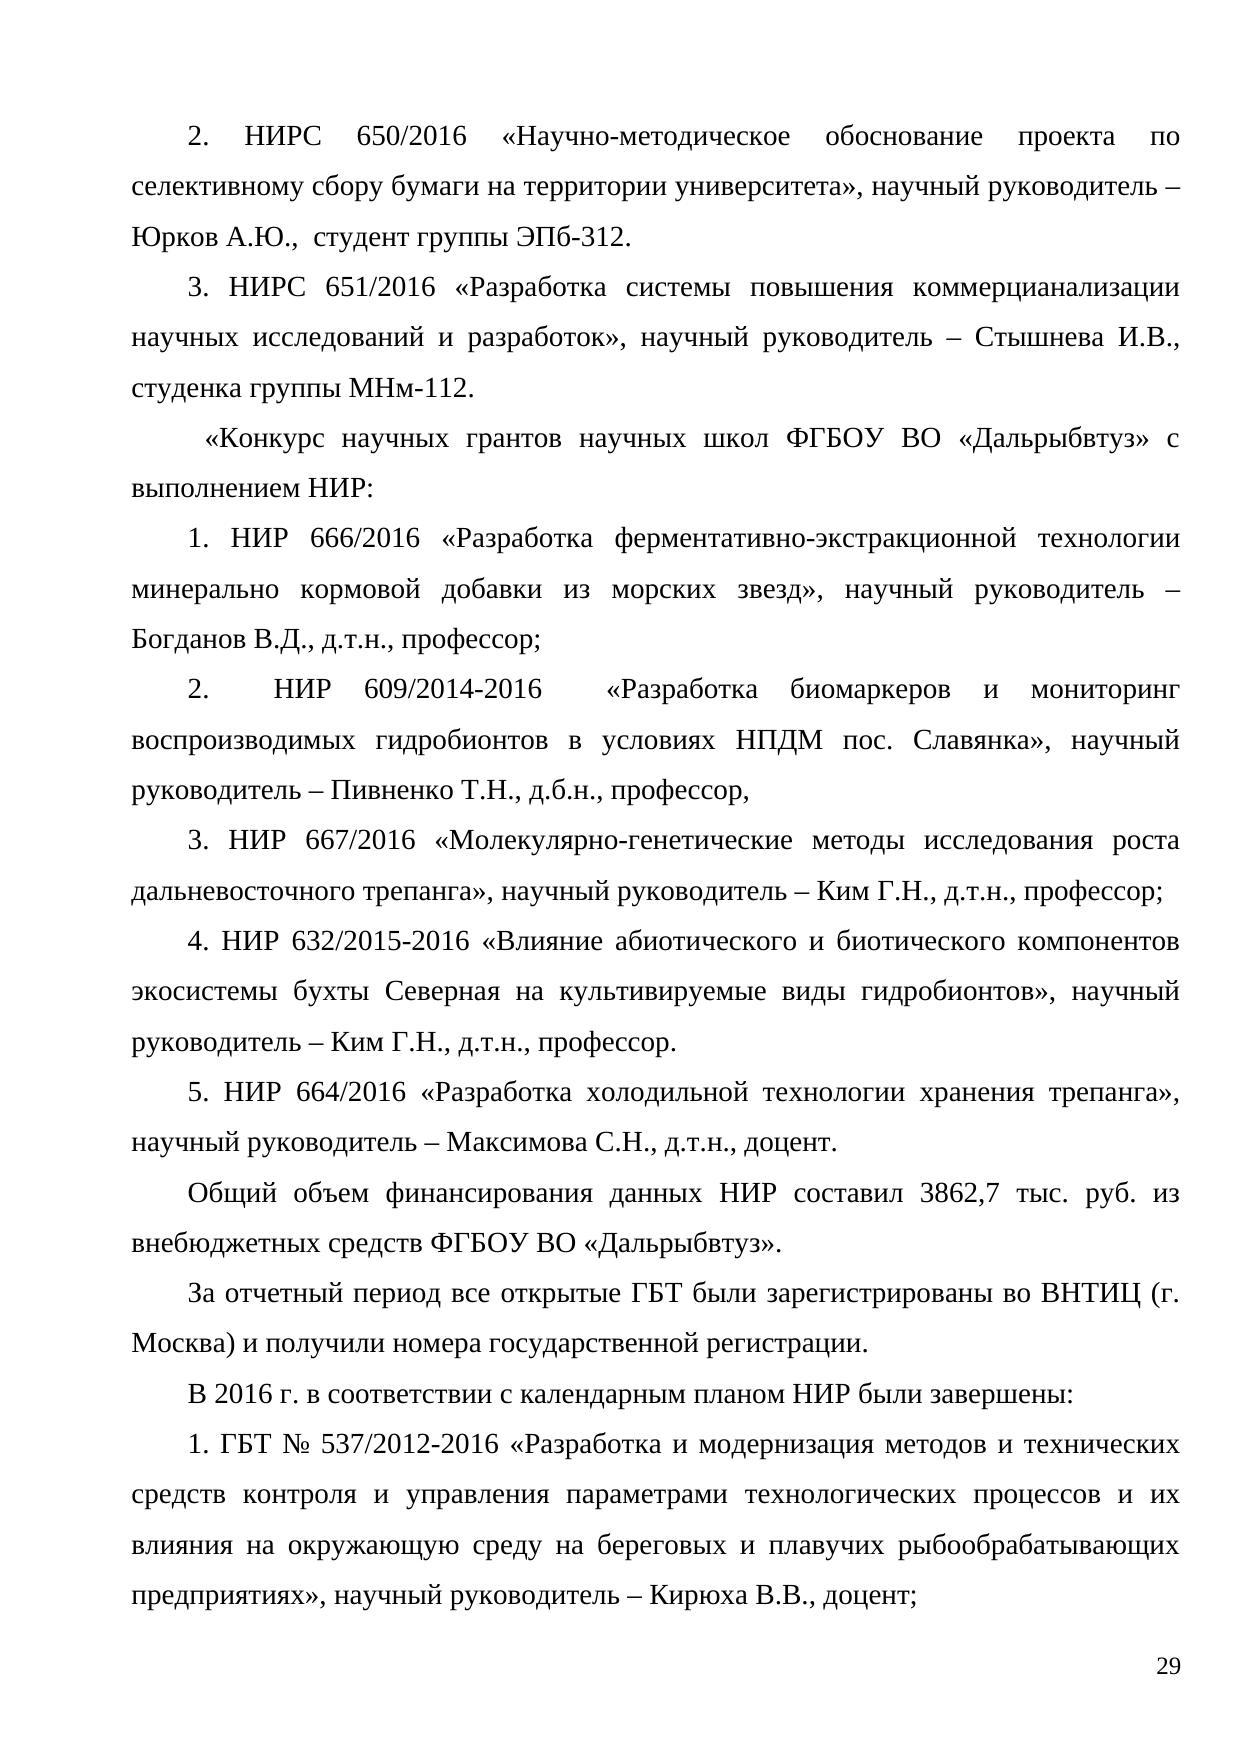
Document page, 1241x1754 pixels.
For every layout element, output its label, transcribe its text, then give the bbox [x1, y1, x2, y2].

text 3. НИР 667/2016 «Молекулярно-генетические методы исследования роста дальневосточного трепанга», научный руководитель – Ким Г.Н., д.т.н., профессор; [131, 822, 1181, 906]
text 5. НИР 664/2016 «Разработка холодильной технологии хранения трепанга», научный руководитель – Максимова С.Н., д.т.н., доцент. [131, 1074, 1181, 1158]
text 2. НИР 609/2014-2016 «Разработка биомаркеров и мониторинг воспроизводимых гидробионтов в условиях НПДМ пос. Славянка», научный руководитель – Пивненко Т.Н., д.б.н., профессор, [131, 672, 1181, 806]
text «Конкурс научных грантов научных школ ФГБОУ ВО «Дальрыбвтуз» с выполнением НИР: [131, 420, 1181, 504]
text За отчетный период все открытые ГБТ были зарегистрированы во ВНТИЦ (г. Москва) и получили номера государственной регистрации. [131, 1275, 1181, 1359]
text Общий объем финансирования данных НИР составил 3862,7 тыс. руб. из внебюджетных средств ФГБОУ ВО «Дальрыбвтуз». [131, 1175, 1181, 1258]
text 2. НИРС 650/2016 «Научно-методическое обоснование проекта по селективному сбору бумаги на территории университета», научный руководитель – Юрков А.Ю., студент группы ЭПб-312. [131, 118, 1181, 252]
text 3. НИРС 651/2016 «Разработка системы повышения коммерцианализации научных исследований и разработок», научный руководитель – Стышнева И.В., студенка группы МНм-112. [131, 269, 1181, 403]
text В 2016 г. в соответствии с календарным планом НИР были завершены: [131, 1376, 1181, 1409]
text 1. НИР 666/2016 «Разработка ферментативно-экстракционной технологии минерально кормовой добавки из морских звезд», научный руководитель – Богданов В.Д., д.т.н., профессор; [131, 521, 1181, 655]
text 1. ГБТ № 537/2012-2016 «Разработка и модернизация методов и технических средств контроля и управления параметрами технологических процессов и их влияния на окружающую среду на береговых и плавучих рыбообрабатывающих предприятиях», научный руководитель – Кирюха В.В., доцент; [131, 1426, 1181, 1611]
text 4. НИР 632/2015-2016 «Влияние абиотического и биотического компонентов экосистемы бухты Северная на культивируемые виды гидробионтов», научный руководитель – Ким Г.Н., д.т.н., профессор. [131, 923, 1181, 1057]
